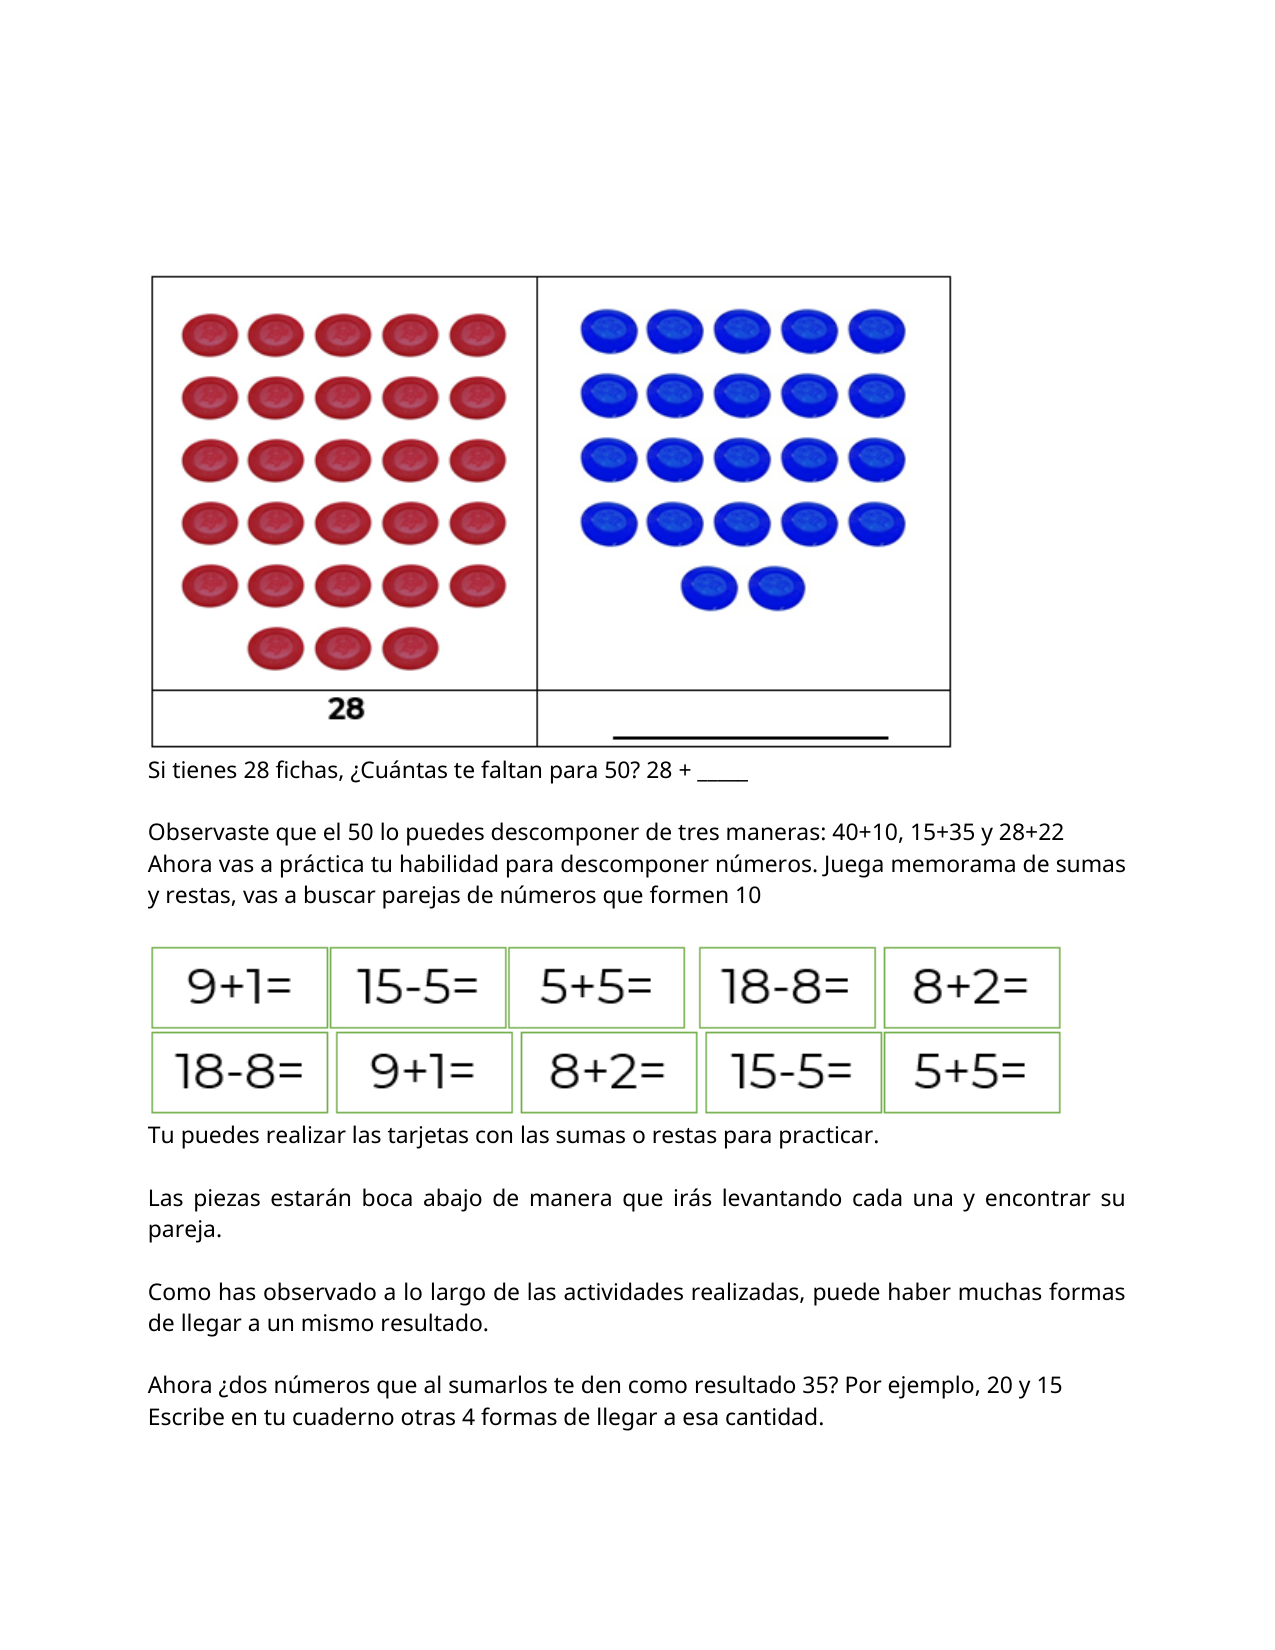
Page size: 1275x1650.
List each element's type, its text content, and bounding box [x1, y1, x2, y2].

text Escribe en tu cuaderno otras 4 formas de llegar a esa cantidad. [148, 1401, 1127, 1432]
text Si tienes 28 fichas, ¿Cuántas te faltan para 50? 28 + _____ [148, 754, 1127, 785]
picture [147, 271, 956, 754]
picture [147, 941, 1064, 1120]
text Como has observado a lo largo de las actividades realizadas, puede haber muchas formas de llegar a un mismo resultado. [148, 1276, 1127, 1338]
text Tu puedes realizar las tarjetas con las sumas o restas para practicar. [148, 1119, 1127, 1151]
text Las piezas estarán boca abajo de manera que irás levantando cada una y encontrar su pareja. [148, 1182, 1127, 1244]
text Ahora vas a práctica tu habilidad para descomponer números. Juega memorama de sumas y restas, vas a buscar parejas de números que formen 10 [148, 848, 1127, 910]
text Observaste que el 50 lo puedes descomponer de tres maneras: 40+10, 15+35 y 28+22 [148, 816, 1127, 848]
text Ahora ¿dos números que al sumarlos te den como resultado 35? Por ejemplo, 20 y 15 [148, 1369, 1127, 1401]
